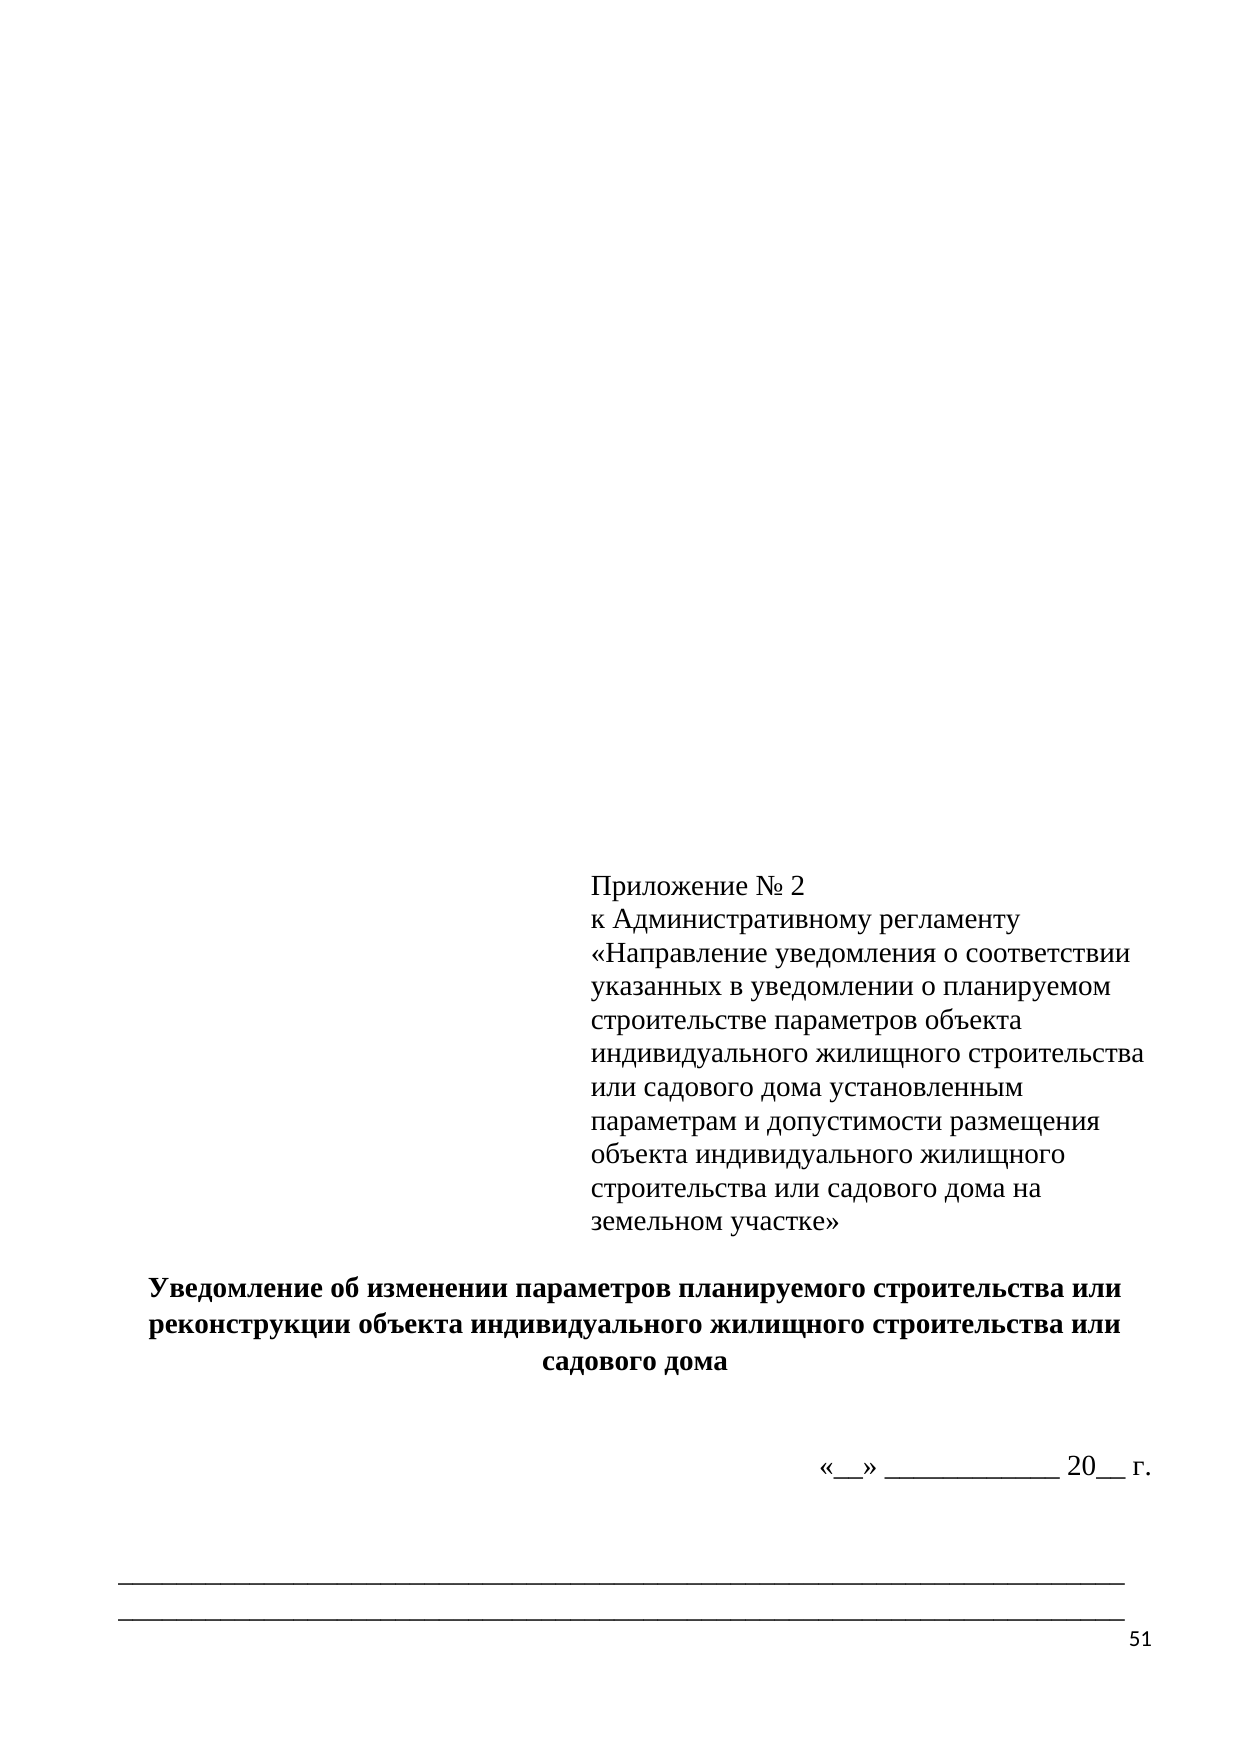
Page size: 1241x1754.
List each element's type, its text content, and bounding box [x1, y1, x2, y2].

text к Административному регламенту « [591, 901, 1152, 1237]
text Приложение № 2 [591, 868, 1152, 901]
text Уведомление об изменении параметров планируемого строительства или реконструкции объекта индивидуального жилищного строительства или садового дома [118, 1270, 1152, 1376]
text «__» ____________ 20__ г. [118, 1448, 1152, 1482]
text _____________________________________________________________________ _____________________________________________________________________ [118, 1554, 1152, 1623]
